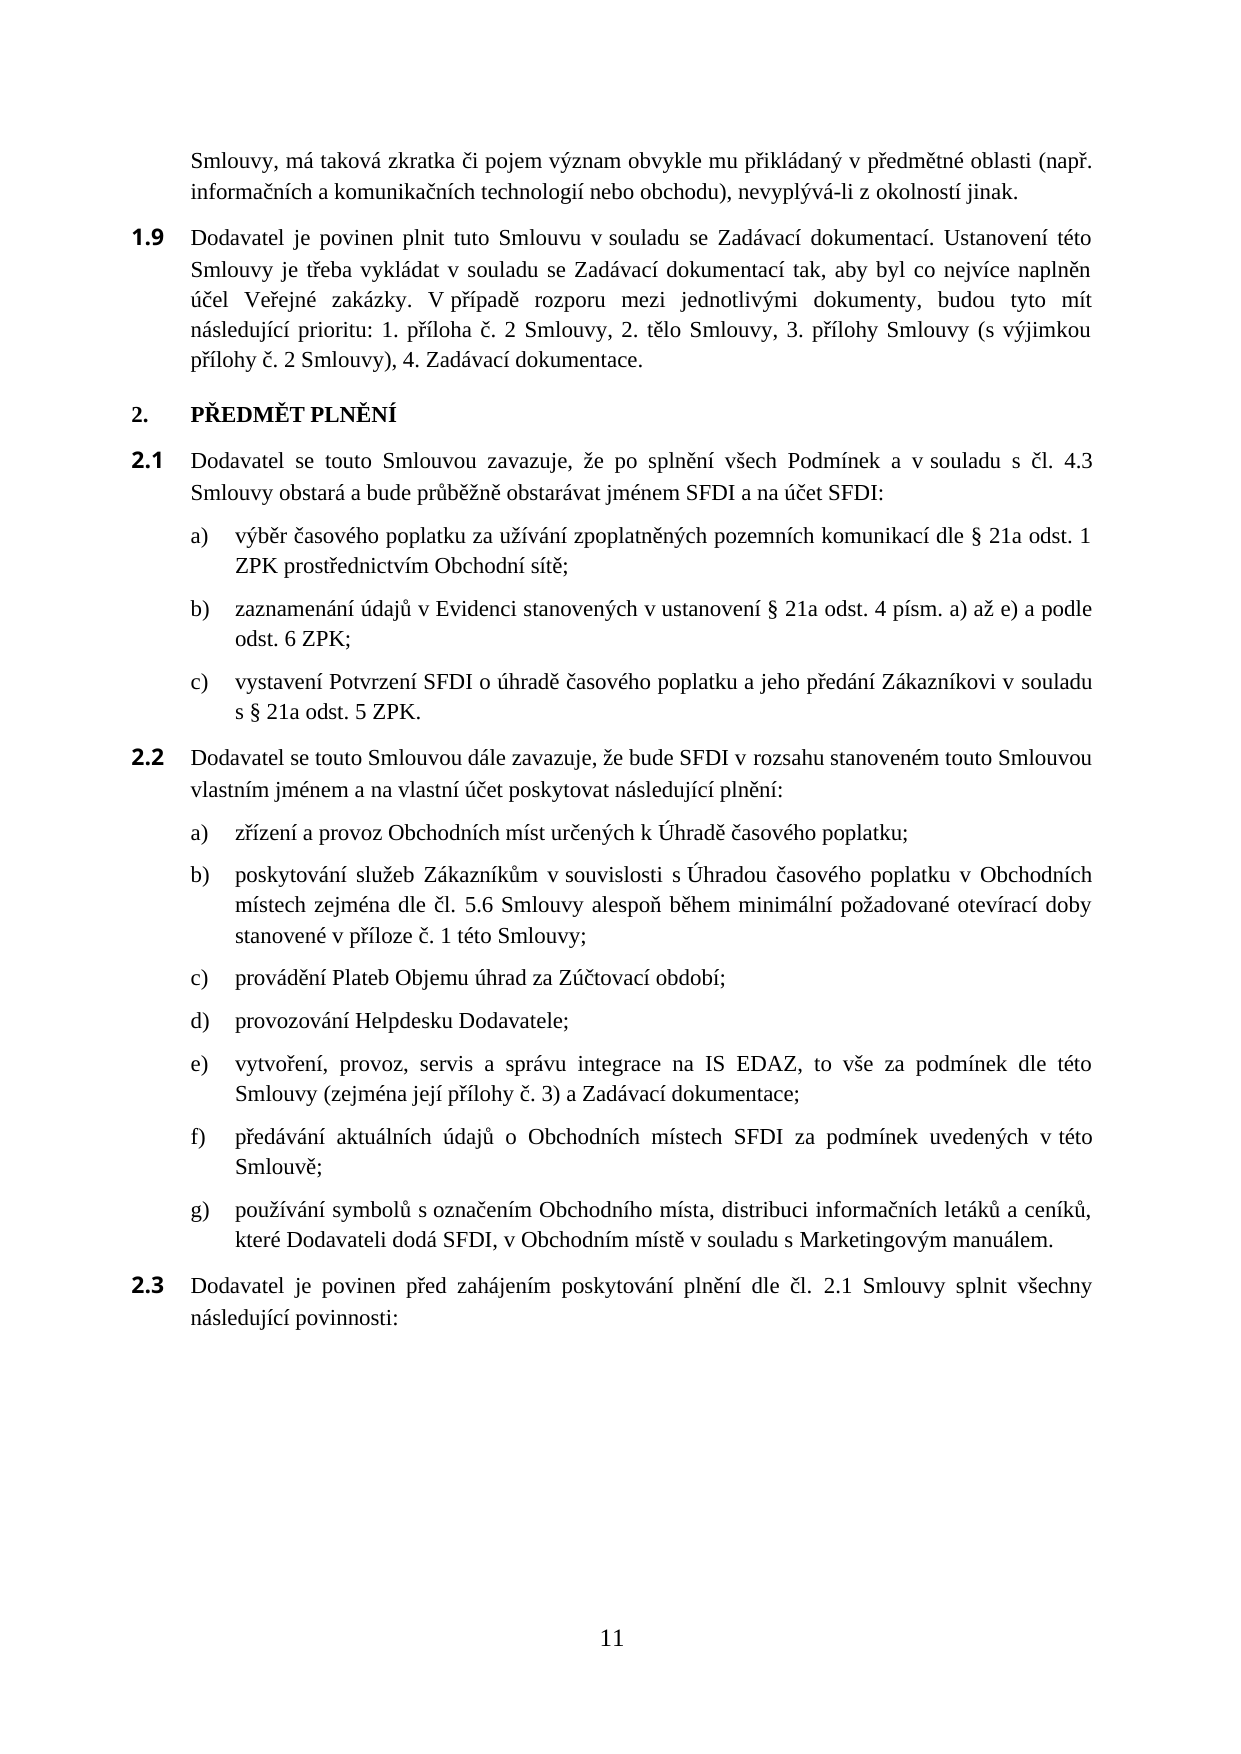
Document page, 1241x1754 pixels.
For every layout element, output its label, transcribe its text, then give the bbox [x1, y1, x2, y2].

text Dodavatel se touto Smlouvou dále zavazuje, že bude SFDI v rozsahu stanoveném touto Smlouvou vlastním jménem a na vlastní účet poskytovat následující plnění: [131, 741, 1093, 802]
text Dodavatel se touto Smlouvou zavazuje, že po splnění všech Podmínek a v souladu s čl. 4.3 Smlouvy obstará a bude průběžně obstarávat jménem SFDI a na účet SFDI: [131, 444, 1093, 506]
list provozování Helpdesku Dodavatele; [190, 1007, 1093, 1033]
list vystavení Potvrzení SFDI o úhradě časového poplatku a jeho předání Zákazníkovi v souladu s § 21a odst. 5 ZPK. [190, 668, 1093, 724]
list výběr časového poplatku za užívání zpoplatněných pozemních komunikací dle § 21a odst. 1 ZPK prostřednictvím Obchodní sítě; [190, 522, 1093, 578]
list vytvoření, provoz, servis a správu integrace na IS EDAZ, to vše za podmínek dle této Smlouvy (zejména její přílohy č. 3) a Zadávací dokumentace; [190, 1050, 1093, 1106]
text Dodavatel je povinen před zahájením poskytování plnění dle čl. 2.1 Smlouvy splnit všechny následující povinnosti: [131, 1268, 1093, 1330]
subtitle Předmět plnění [131, 401, 1093, 428]
list poskytování služeb Zákazníkům v souvislosti s Úhradou časového poplatku v Obchodních místech zejména dle čl. 5.6 Smlouvy alespoň během minimální požadované otevírací doby stanovené v příloze č. 1 této Smlouvy; [190, 861, 1093, 948]
list provádění Plateb Objemu úhrad za Zúčtovací období; [190, 964, 1093, 991]
list předávání aktuálních údajů o Obchodních místech SFDI za podmínek uvedených v této Smlouvě; [190, 1123, 1093, 1179]
list zřízení a provoz Obchodních míst určených k Úhradě časového poplatku; [190, 818, 1093, 845]
list zaznamenání údajů v Evidenci stanovených v ustanovení § 21a odst. 4 písm. a) až e) a podle odst. 6 ZPK; [190, 595, 1093, 651]
list používání symbolů s označením Obchodního místa, distribuci informačních letáků a ceníků, které Dodavateli dodá SFDI, v Obchodním místě v souladu s Marketingovým manuálem. [190, 1196, 1093, 1252]
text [131, 148, 1093, 204]
text Dodavatel je povinen plnit tuto Smlouvu v souladu se Zadávací dokumentací. Ustanovení této Smlouvy je třeba vykládat v souladu se Zadávací dokumentací tak, aby byl co nejvíce naplněn účel Veřejné zakázky. V případě rozporu mezi jednotlivými dokumenty, budou tyto mít následující prioritu: 1. příloha č. 2 Smlouvy, 2. tělo Smlouvy, 3. přílohy Smlouvy (s výjimkou přílohy č. 2 Smlouvy), 4. Zadávací dokumentace. [131, 221, 1093, 373]
